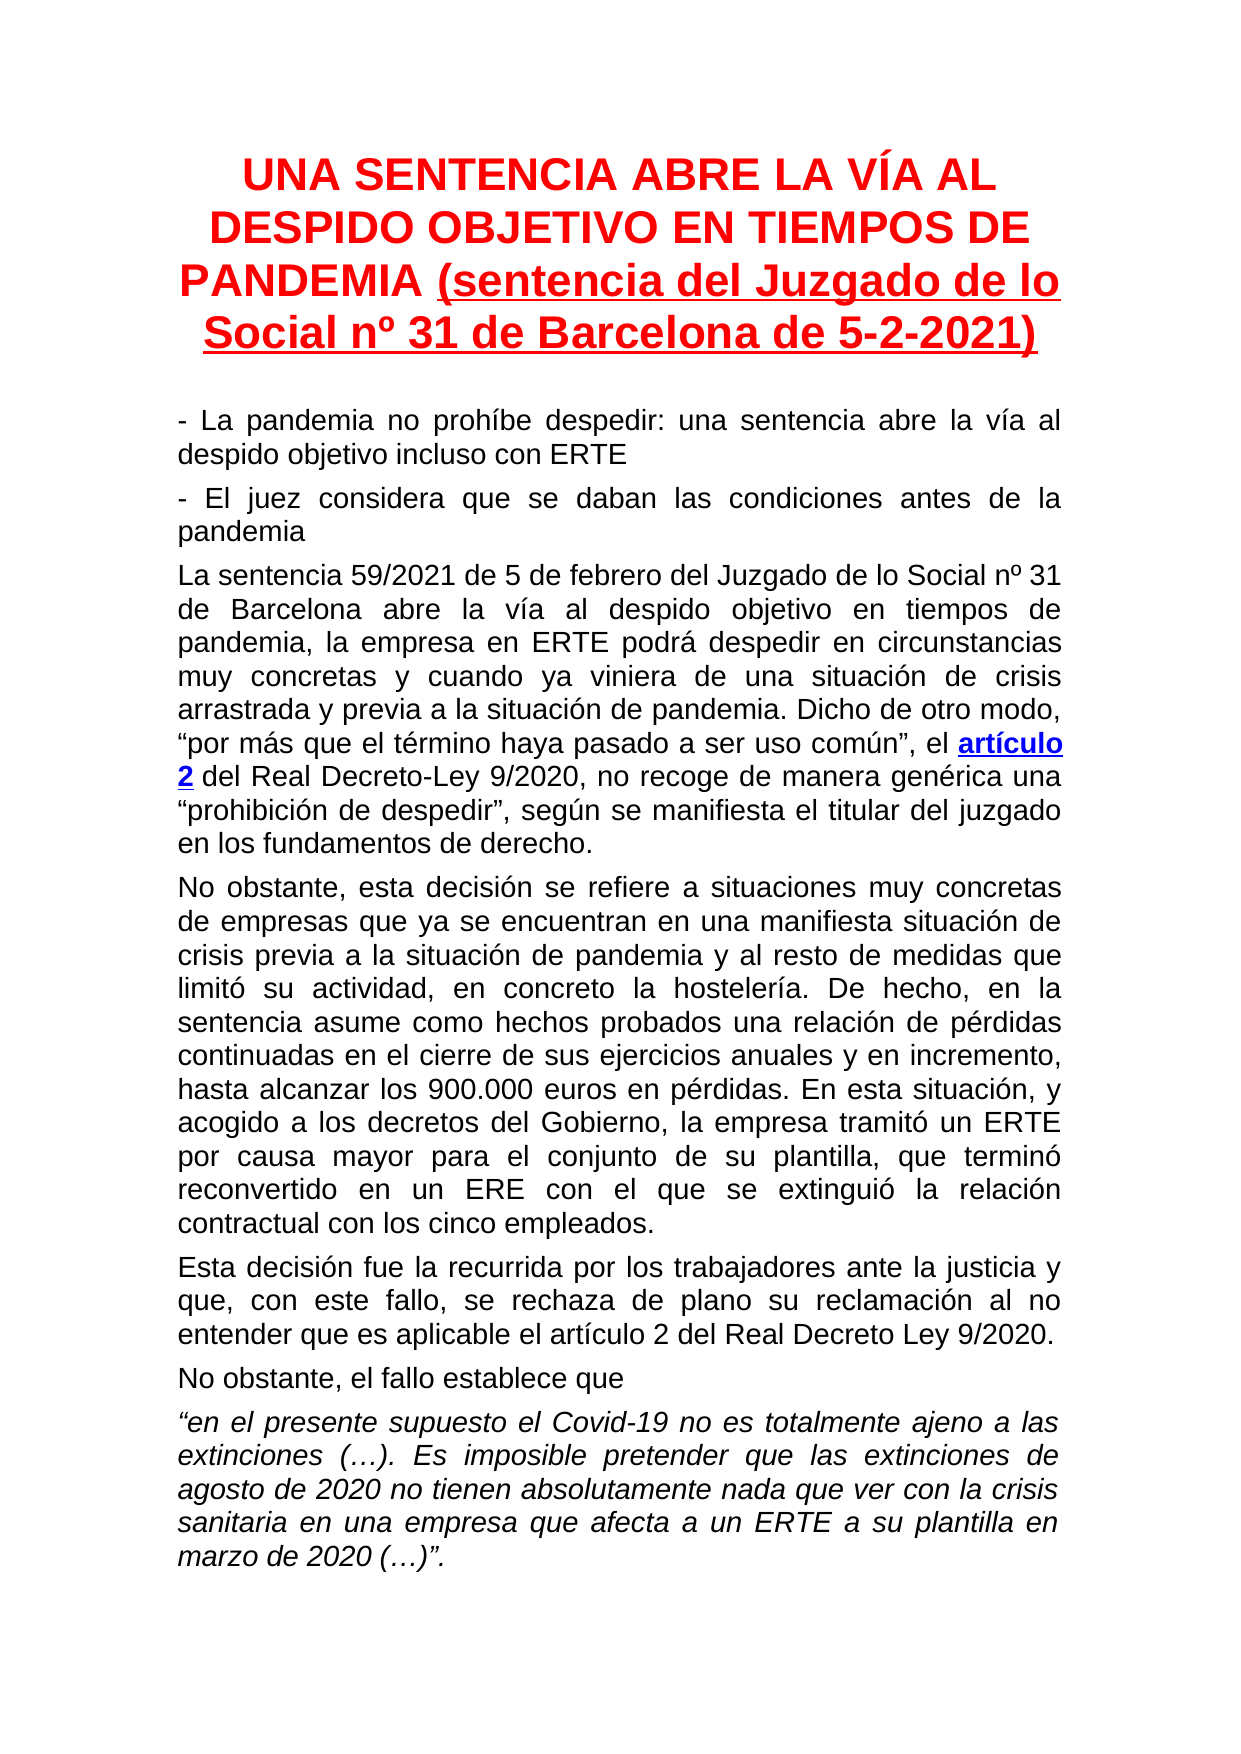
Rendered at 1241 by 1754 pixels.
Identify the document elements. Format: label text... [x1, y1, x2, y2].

text La sentencia 59/2021 de 5 de febrero del Juzgado de lo Social nº 31 de Barcelona abre la vía al despido objetivo en tiempos de pandemia, la empresa en ERTE podrá despedir en circunstancias muy concretas y cuando ya viniera de una situación de crisis arrastrada y previa a la situación de pandemia. Dicho de otro modo, “por más que el término haya pasado a ser uso común”, el artículo 2 del Real Decreto-Ley 9/2020, no recoge de manera genérica una “prohibición de despedir”, según se manifiesta el titular del juzgado en los fundamentos de derecho. [177, 558, 1063, 860]
text UNA SENTENCIA ABRE LA VÍA AL DESPIDO OBJETIVO EN TIEMPOS DE PANDEMIA (sentencia del Juzgado de lo Social nº 31 de Barcelona de 5-2-2021) [177, 148, 1063, 358]
text Esta decisión fue la recurrida por los trabajadores ante la justicia y que, con este fallo, se rechaza de plano su reclamación al no entender que es aplicable el artículo 2 del Real Decreto Ley 9/2020. [177, 1250, 1063, 1351]
text - La pandemia no prohíbe despedir: una sentencia abre la vía al despido objetivo incluso con ERTE [177, 403, 1063, 470]
text - El juez considera que se daban las condiciones antes de la pandemia [177, 481, 1063, 548]
text No obstante, el fallo establece que [177, 1361, 1063, 1394]
text “en el presente supuesto el Covid-19 no es totalmente ajeno a las extinciones (…). Es imposible pretender que las extinciones de agosto de 2020 no tienen absolutamente nada que ver con la crisis sanitaria en una empresa que afecta a un ERTE a su plantilla en marzo de 2020 (…)”. [177, 1405, 1063, 1573]
text No obstante, esta decisión se refiere a situaciones muy concretas de empresas que ya se encuentran en una manifiesta situación de crisis previa a la situación de pandemia y al resto de medidas que limitó su actividad, en concreto la hostelería. De hecho, en la sentencia asume como hechos probados una relación de pérdidas continuadas en el cierre de sus ejercicios anuales y en incremento, hasta alcanzar los 900.000 euros en pérdidas. En esta situación, y acogido a los decretos del Gobierno, la empresa tramitó un ERTE por causa mayor para el conjunto de su plantilla, que terminó reconvertido en un ERE con el que se extinguió la relación contractual con los cinco empleados. [177, 871, 1063, 1239]
